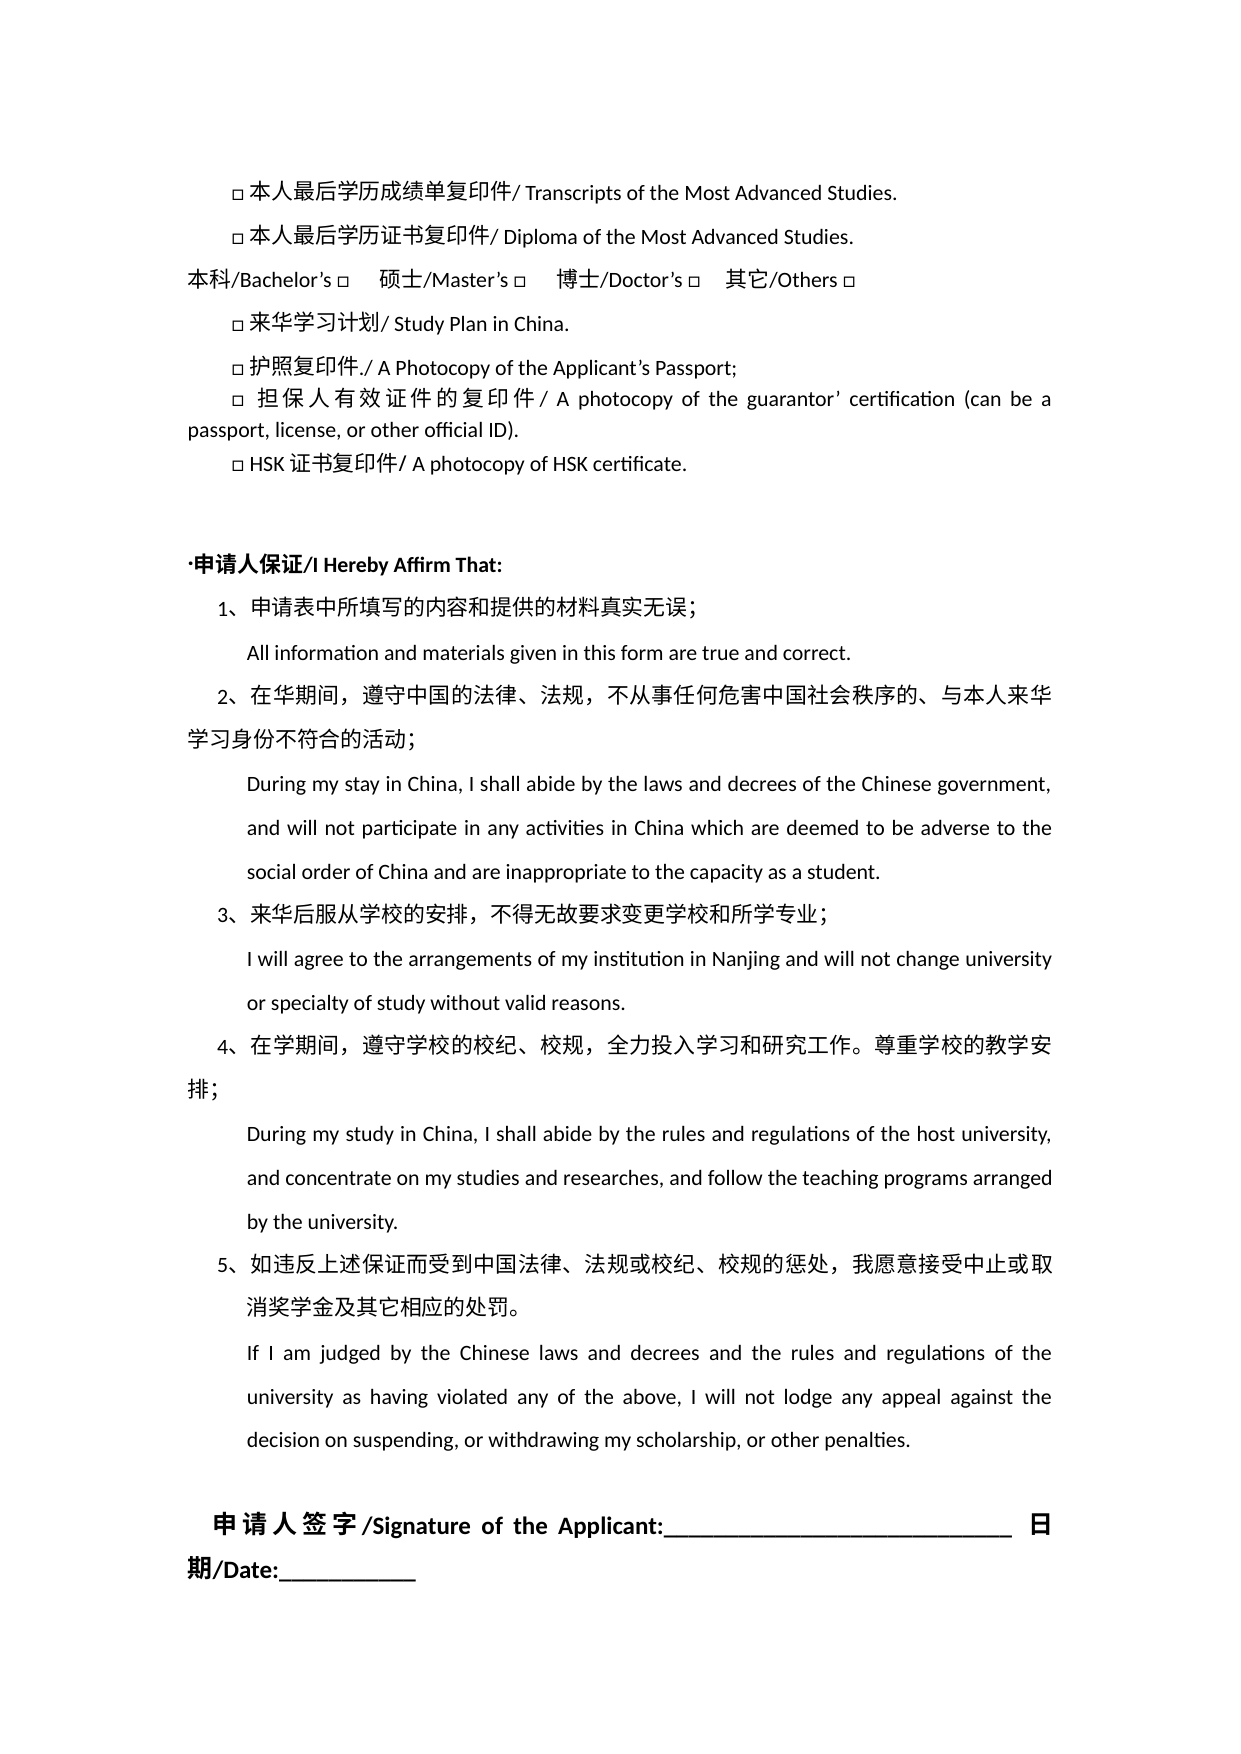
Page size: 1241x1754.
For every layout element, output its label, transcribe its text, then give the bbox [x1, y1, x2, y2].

text 1、申请表中所填写的内容和提供的材料真实无误； [187, 578, 1053, 622]
text 3、来华后服从学校的安排，不得无故要求变更学校和所学专业； [187, 884, 1053, 928]
text □ 护照复印件./ A Photocopy of the Applicant’s Passport; [187, 337, 1053, 381]
text □ 担保人有效证件的复印件/ A photocopy of the guarantor’ certification (can be a passport, license, or other official ID). [187, 381, 1053, 446]
text ·申请人保证/I Hereby Affirm That: [187, 534, 1053, 578]
text If I am judged by the Chinese laws and decrees and the rules and regulations of the university as having violated any of the above, I will not lodge any appeal against the decision on suspending, or withdrawing my scholarship, or other penalties. [247, 1322, 1053, 1453]
text During my study in China, I shall abide by the rules and regulations of the host university, and concentrate on my studies and researches, and follow the teaching programs arranged by the university. [247, 1103, 1053, 1234]
text 5、如违反上述保证而受到中国法律、法规或校纪、校规的惩处，我愿意接受中止或取消奖学金及其它相应的处罚。 [217, 1234, 1053, 1322]
text 申请人签字/Signature of the Applicant:____________________________ 日期/Date:___________ [187, 1497, 1053, 1584]
text □ 来华学习计划/ Study Plan in China. [187, 293, 1053, 337]
text All information and materials given in this form are true and correct. [247, 622, 1053, 666]
text 本科/Bachelor’s □ 硕士/Master’s □ 博士/Doctor’s □ 其它/Others □ [187, 249, 1053, 293]
text I will agree to the arrangements of my institution in Nanjing and will not change university or specialty of study without valid reasons. [247, 928, 1053, 1016]
text 2、在华期间，遵守中国的法律、法规，不从事任何危害中国社会秩序的、与本人来华学习身份不符合的活动； [187, 666, 1053, 753]
text 4、在学期间，遵守学校的校纪、校规，全力投入学习和研究工作。尊重学校的教学安排； [187, 1016, 1053, 1103]
text □ 本人最后学历成绩单复印件/ Transcripts of the Most Advanced Studies. [187, 162, 1053, 206]
text During my stay in China, I shall abide by the laws and decrees of the Chinese government, and will not participate in any activities in China which are deemed to be adverse to the social order of China and are inappropriate to the capacity as a student. [247, 753, 1053, 884]
text □ HSK证书复印件/ A photocopy of HSK certificate. [187, 446, 1053, 478]
text □ 本人最后学历证书复印件/ Diploma of the Most Advanced Studies. [187, 206, 1053, 249]
